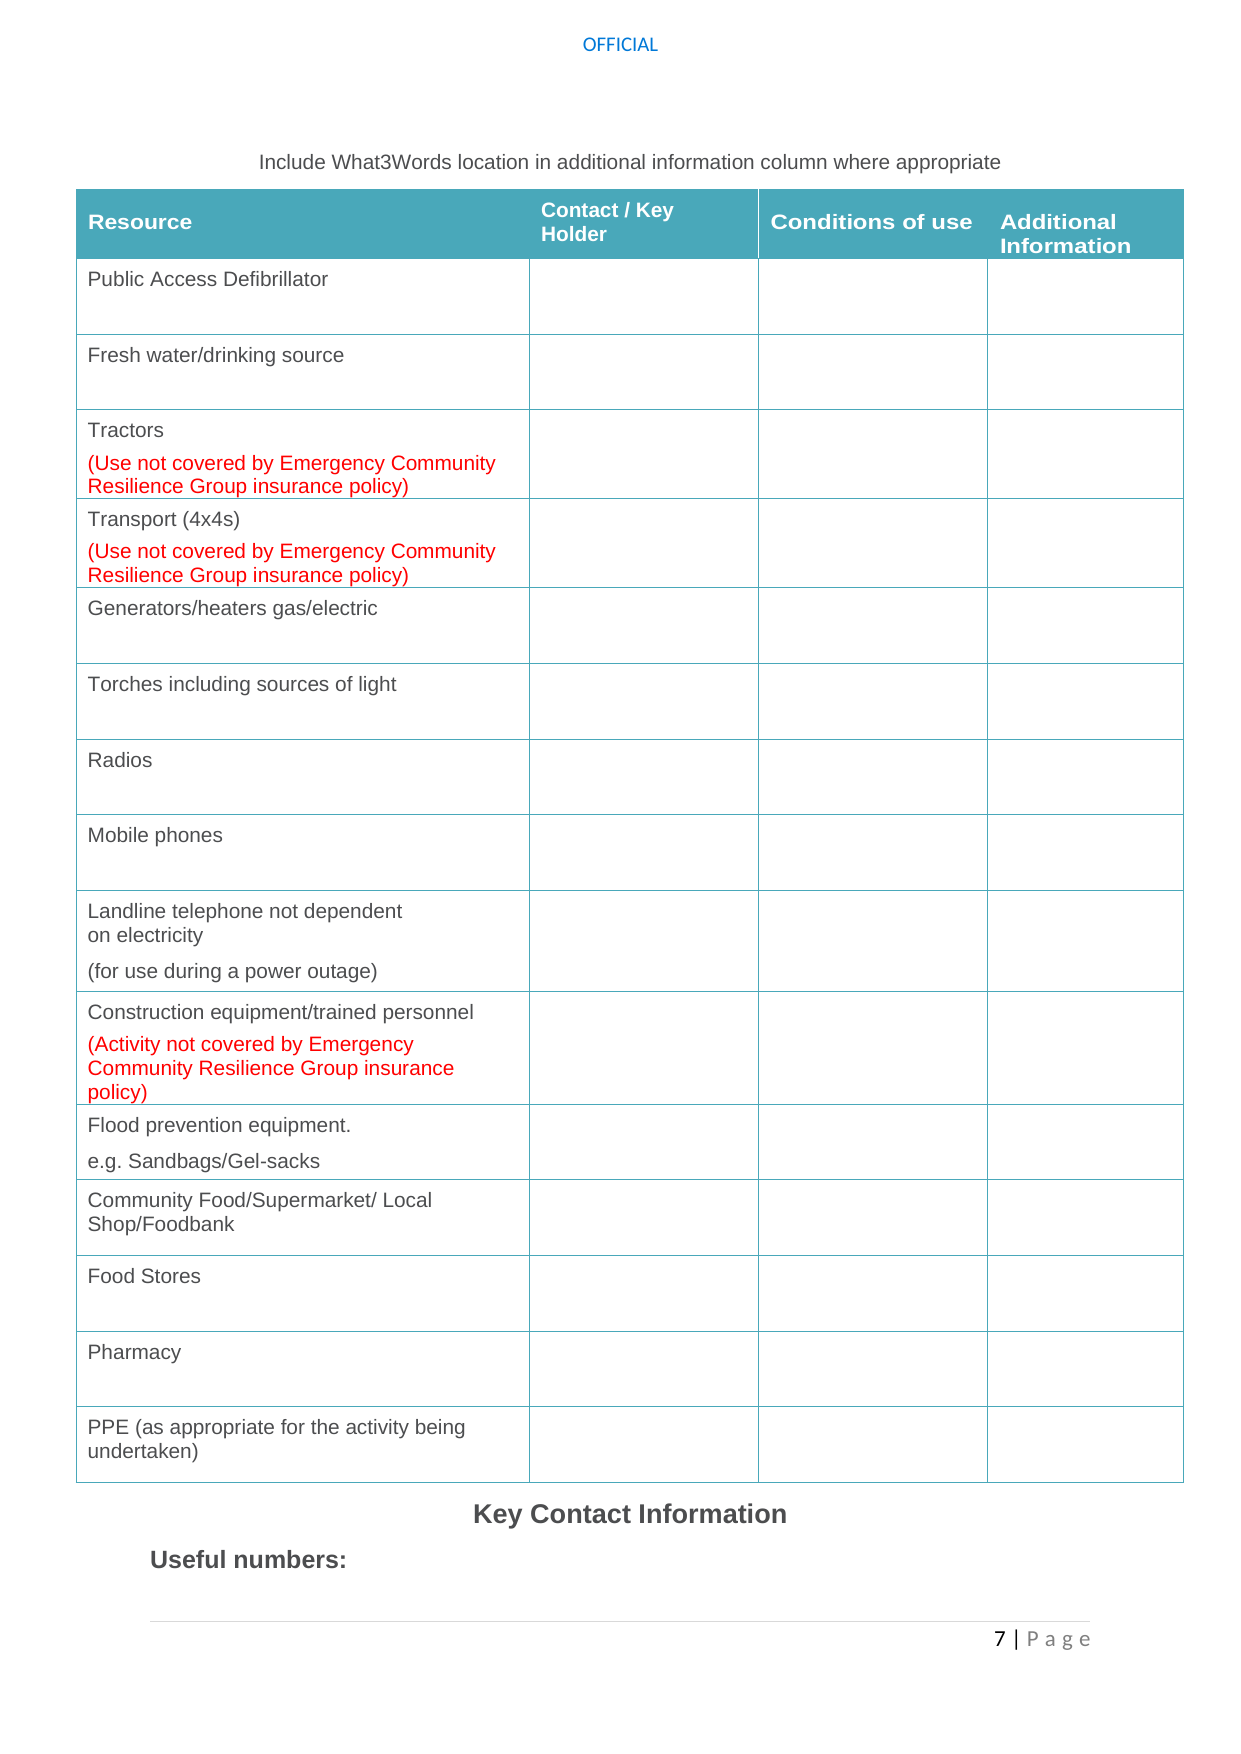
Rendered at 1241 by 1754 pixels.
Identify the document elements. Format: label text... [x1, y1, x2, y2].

table_cell [988, 815, 1183, 890]
table_cell [988, 664, 1183, 738]
table_cell [759, 335, 987, 409]
table_cell [530, 1332, 758, 1406]
table_cell Flood prevention equipment. e.g. Sandbags/Gel-sacks [77, 1105, 529, 1179]
table_cell [988, 259, 1183, 333]
table_cell [759, 891, 987, 991]
table_cell PPE (as appropriate for the activity being undertaken) [77, 1407, 529, 1482]
table_cell [530, 499, 758, 587]
table_cell [988, 1180, 1183, 1255]
table_cell Radios [77, 740, 529, 814]
text Key Contact Information [170, 1498, 1090, 1529]
table_cell [759, 992, 987, 1103]
table_cell [988, 1105, 1183, 1179]
table_cell [759, 740, 987, 814]
table_cell Pharmacy [77, 1332, 529, 1406]
table_cell Landline telephone not dependent on electricity (for use during a power outage) [77, 891, 529, 991]
table_cell Tractors (Use not covered by Emergency Community Resilience Group insurance policy) [77, 410, 529, 498]
table_cell [530, 992, 758, 1103]
table_cell [530, 891, 758, 991]
table_cell [759, 815, 987, 890]
table_cell [530, 588, 758, 663]
table_cell [988, 588, 1183, 663]
table_cell [759, 588, 987, 663]
table_cell Generators/heaters gas/electric [77, 588, 529, 663]
table_cell [530, 740, 758, 814]
table_cell [530, 664, 758, 738]
table_header Additional Information [988, 189, 1184, 258]
table_cell [988, 740, 1183, 814]
table_cell Transport (4x4s) (Use not covered by Emergency Community Resilience Group insurance policy) [77, 499, 529, 587]
table_cell [988, 891, 1183, 991]
table_cell [988, 1256, 1183, 1331]
table_cell [759, 1332, 987, 1406]
table_cell [530, 1256, 758, 1331]
text Useful numbers: [150, 1545, 1090, 1574]
table_cell [530, 259, 758, 333]
table_cell [759, 259, 987, 333]
table_cell [759, 410, 987, 498]
table_cell [988, 410, 1183, 498]
table_cell [759, 1256, 987, 1331]
table_cell [530, 1180, 758, 1255]
table_cell Mobile phones [77, 815, 529, 890]
table_header Resource [76, 189, 529, 258]
table_cell Torches including sources of light [77, 664, 529, 738]
table_cell [530, 1105, 758, 1179]
table_cell [530, 815, 758, 890]
table_cell [759, 1180, 987, 1255]
table_header Conditions of use [759, 189, 988, 258]
table_cell Community Food/Supermarket/ Local Shop/Foodbank [77, 1180, 529, 1255]
table_cell [988, 499, 1183, 587]
table_cell Food Stores [77, 1256, 529, 1331]
table_cell Public Access Defibrillator [77, 259, 529, 333]
table_cell [759, 664, 987, 738]
table_cell [988, 1332, 1183, 1406]
table_cell Construction equipment/trained personnel (Activity not covered by Emergency Community Resilience Group insurance policy) [77, 992, 529, 1103]
table_cell [759, 1407, 987, 1482]
table_cell [988, 335, 1183, 409]
table_cell Fresh water/drinking source [77, 335, 529, 409]
table_cell [759, 499, 987, 587]
table_cell [530, 410, 758, 498]
table_cell [988, 992, 1183, 1103]
table_cell [759, 1105, 987, 1179]
table_cell [530, 335, 758, 409]
table_cell [988, 1407, 1183, 1482]
table_header Contact / Key Holder [529, 189, 758, 258]
table_cell [530, 1407, 758, 1482]
text Include What3Words location in additional information column where appropriate [170, 150, 1090, 174]
